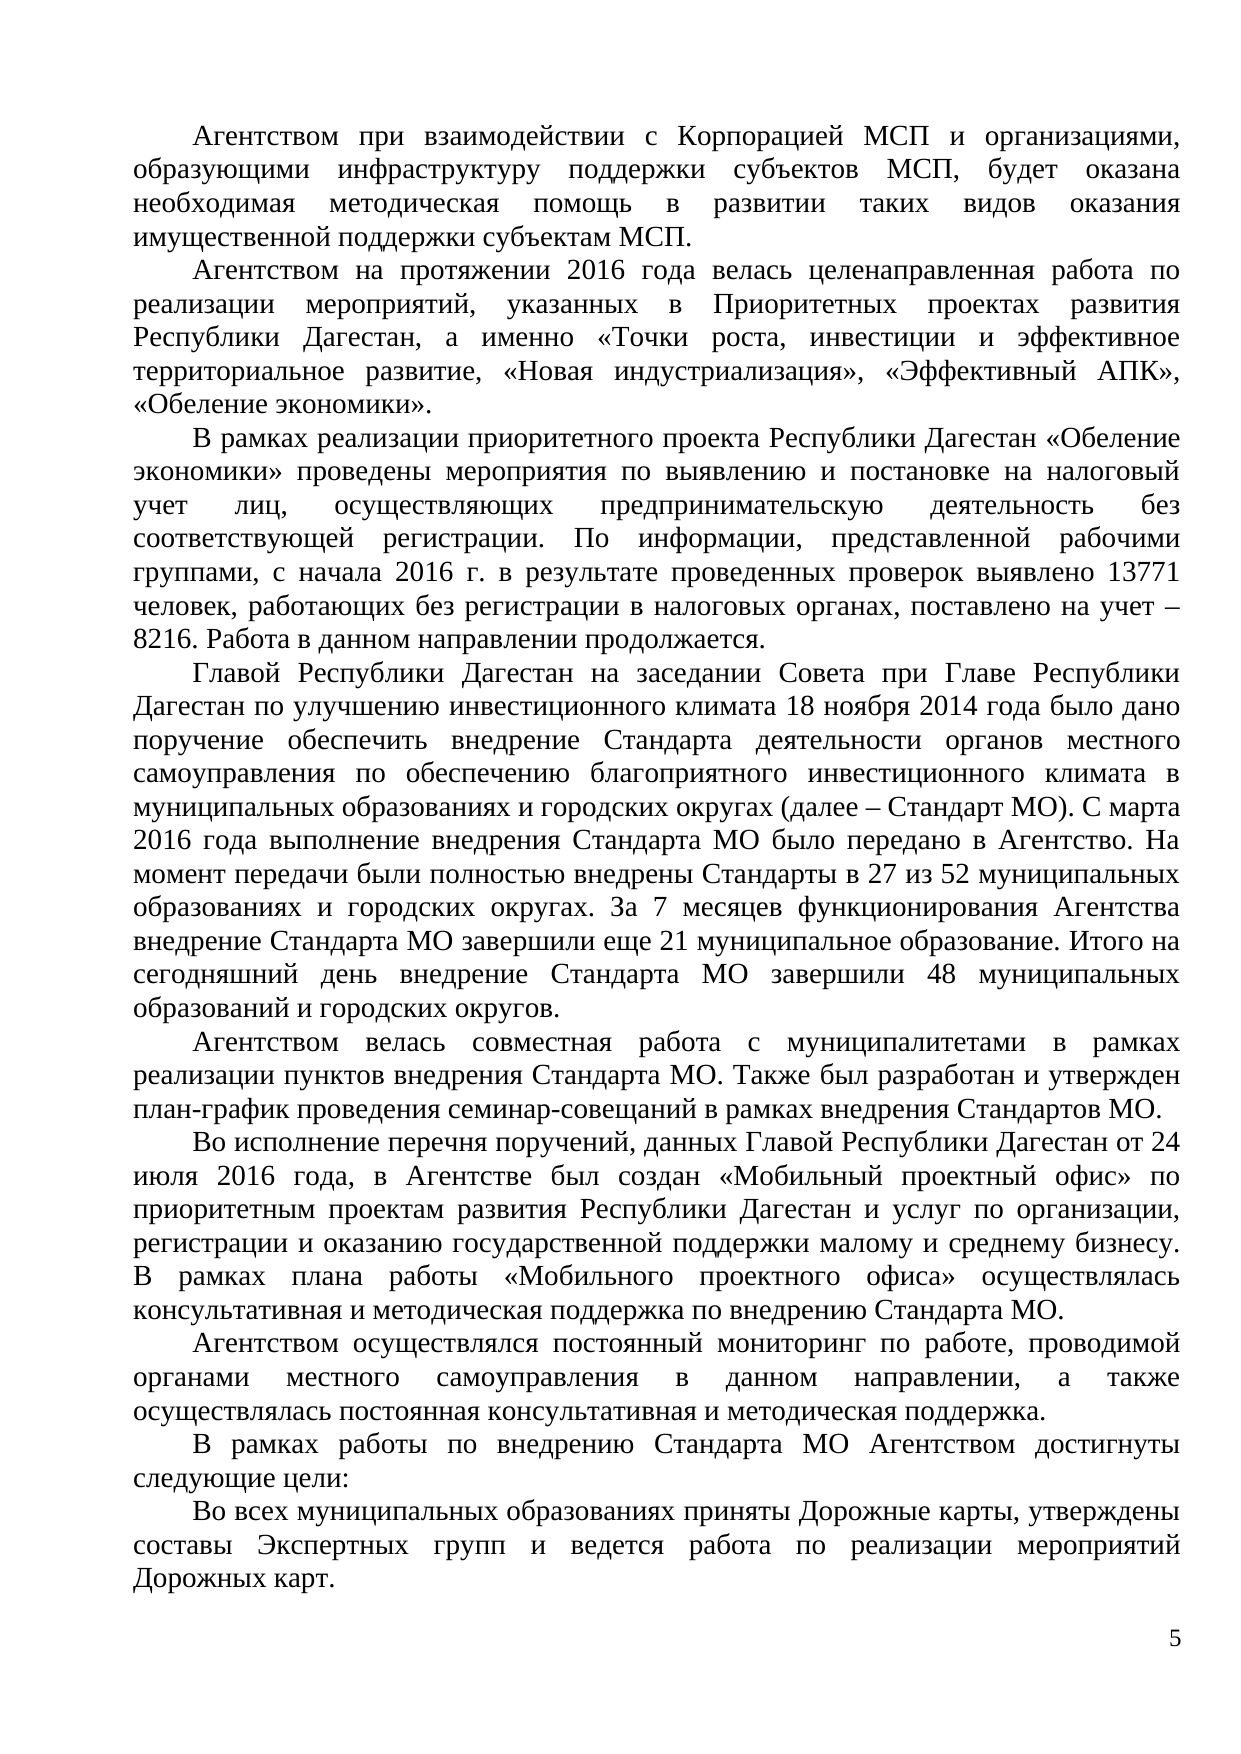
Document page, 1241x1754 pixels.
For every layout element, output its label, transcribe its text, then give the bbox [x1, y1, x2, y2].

text Во всех муниципальных образованиях приняты Дорожные карты, утверждены составы Экспертных групп и ведется работа по реализации мероприятий Дорожных карт. [133, 1493, 1181, 1594]
text Агентством осуществлялся постоянный мониторинг по работе, проводимой органами местного самоуправления в данном направлении, а также осуществлялась постоянная консультативная и методическая поддержка. [133, 1326, 1181, 1426]
text Агентством на протяжении 2016 года велась целенаправленная работа по реализации мероприятий, указанных в Приоритетных проектах развития Республики Дагестан, а именно «Точки роста, инвестиции и эффективное территориальное развитие, «Новая индустриализация», «Эффективный АПК», «Обеление экономики». [133, 252, 1181, 420]
text В рамках работы по внедрению Стандарта МО Агентством достигнуты следующие цели: [133, 1426, 1181, 1493]
text Во исполнение перечня поручений, данных Главой Республики Дагестан от 24 июля 2016 года, в Агентстве был создан «Мобильный проектный офис» по приоритетным проектам развития Республики Дагестан и услуг по организации, регистрации и оказанию государственной поддержки малому и среднему бизнесу. В рамках плана работы «Мобильного проектного офиса» осуществлялась консультативная и методическая поддержка по внедрению Стандарта МО. [133, 1124, 1181, 1326]
text Главой Республики Дагестан на заседании Совета при Главе Республики Дагестан по улучшению инвестиционного климата 18 ноября 2014 года было дано поручение обеспечить внедрение Стандарта деятельности органов местного самоуправления по обеспечению благоприятного инвестиционного климата в муниципальных образованиях и городских округах (далее – Стандарт МО). С марта 2016 года выполнение внедрения Стандарта МО было передано в Агентство. На момент передачи были полностью внедрены Стандарты в 27 из 52 муниципальных образованиях и городских округах. За 7 месяцев функционирования Агентства внедрение Стандарта МО завершили еще 21 муниципальное образование. Итого на сегодняшний день внедрение Стандарта МО завершили 48 муниципальных образований и городских округов. [133, 655, 1181, 1024]
text Агентством при взаимодействии с Корпорацией МСП и организациями, образующими инфраструктуру поддержки субъектов МСП, будет оказана необходимая методическая помощь в развитии таких видов оказания имущественной поддержки субъектам МСП. [133, 118, 1181, 252]
text В рамках реализации приоритетного проекта Республики Дагестан «Обеление экономики» проведены мероприятия по выявлению и постановке на налоговый учет лиц, осуществляющих предпринимательскую деятельность без соответствующей регистрации. По информации, представленной рабочими группами, с начала 2016 г. в результате проведенных проверок выявлено 13771 человек, работающих без регистрации в налоговых органах, поставлено на учет – 8216. Работа в данном направлении продолжается. [133, 420, 1181, 655]
text Агентством велась совместная работа с муниципалитетами в рамках реализации пунктов внедрения Стандарта МО. Также был разработан и утвержден план-график проведения семинар-совещаний в рамках внедрения Стандартов МО. [133, 1024, 1181, 1124]
